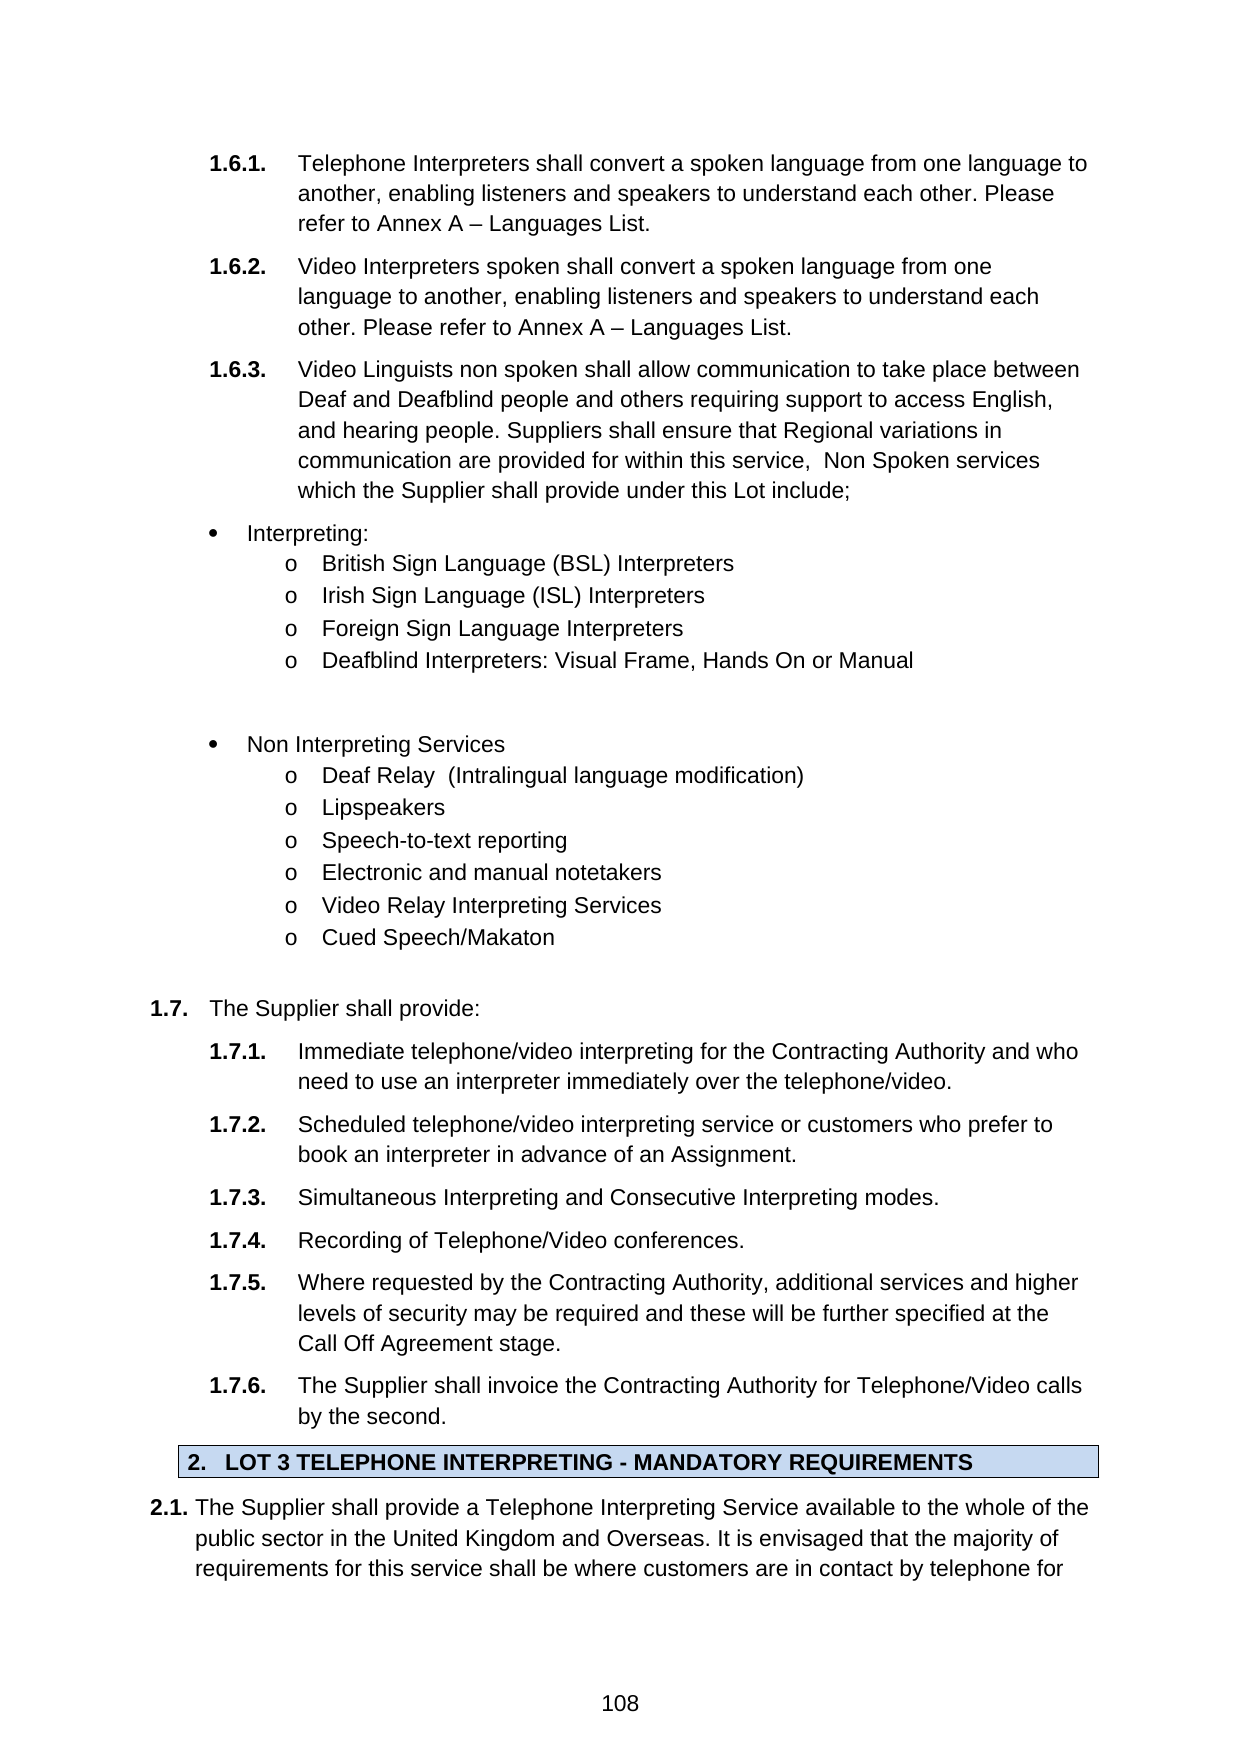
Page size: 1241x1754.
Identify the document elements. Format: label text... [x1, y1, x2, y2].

list LOT 3 TELEPHONE INTERPRETING - MANDATORY REQUIREMENTS [179, 1446, 1098, 1477]
list Non Interpreting Services [209, 731, 1090, 758]
list Video Relay Interpreting Services [284, 892, 1090, 920]
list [150, 1494, 1090, 1581]
list Speech-to-text reporting [284, 827, 1090, 855]
list Cued Speech/Makaton [284, 924, 1090, 952]
list Recording of Telephone/Video conferences. [209, 1227, 1090, 1253]
list Interpreting: [209, 520, 1090, 546]
list Where requested by the Contracting Authority, additional services and higher levels of security may be required and these will be further specified at the Call Off Agreement stage. [209, 1269, 1090, 1356]
list Scheduled telephone/video interpreting service or customers who prefer to book an interpreter in advance of an Assignment. [209, 1111, 1090, 1168]
list Telephone Interpreters shall convert a spoken language from one language to another, enabling listeners and speakers to understand each other. Please refer to Annex A – Languages List. [209, 150, 1090, 237]
list Immediate telephone/video interpreting for the Contracting Authority and who need to use an interpreter immediately over the telephone/video. [209, 1038, 1090, 1095]
list Deaf Relay (Intralingual language modification) [284, 762, 1090, 790]
list The Supplier shall provide: [150, 995, 1090, 1022]
list Video Interpreters spoken shall convert a spoken language from one language to another, enabling listeners and speakers to understand each other. Please refer to Annex A – Languages List. [209, 253, 1090, 340]
list Video Linguists non spoken shall allow communication to take place between Deaf and Deafblind people and others requiring support to access English, and hearing people. Suppliers shall ensure that Regional variations in communication are provided for within this service, Non Spoken services which the Supplier shall provide under this Lot include; [209, 356, 1090, 503]
list Foreign Sign Language Interpreters [284, 615, 1090, 643]
list Deafblind Interpreters: Visual Frame, Hands On or Manual [284, 647, 1090, 676]
list Irish Sign Language (ISL) Interpreters [284, 582, 1090, 611]
list Lipspeakers [284, 794, 1090, 822]
list Simultaneous Interpreting and Consecutive Interpreting modes. [209, 1184, 1090, 1210]
list British Sign Language (BSL) Interpreters [284, 550, 1090, 578]
list The Supplier shall invoice the Contracting Authority for Telephone/Video calls by the second. [209, 1372, 1090, 1429]
list Electronic and manual notetakers [284, 859, 1090, 887]
